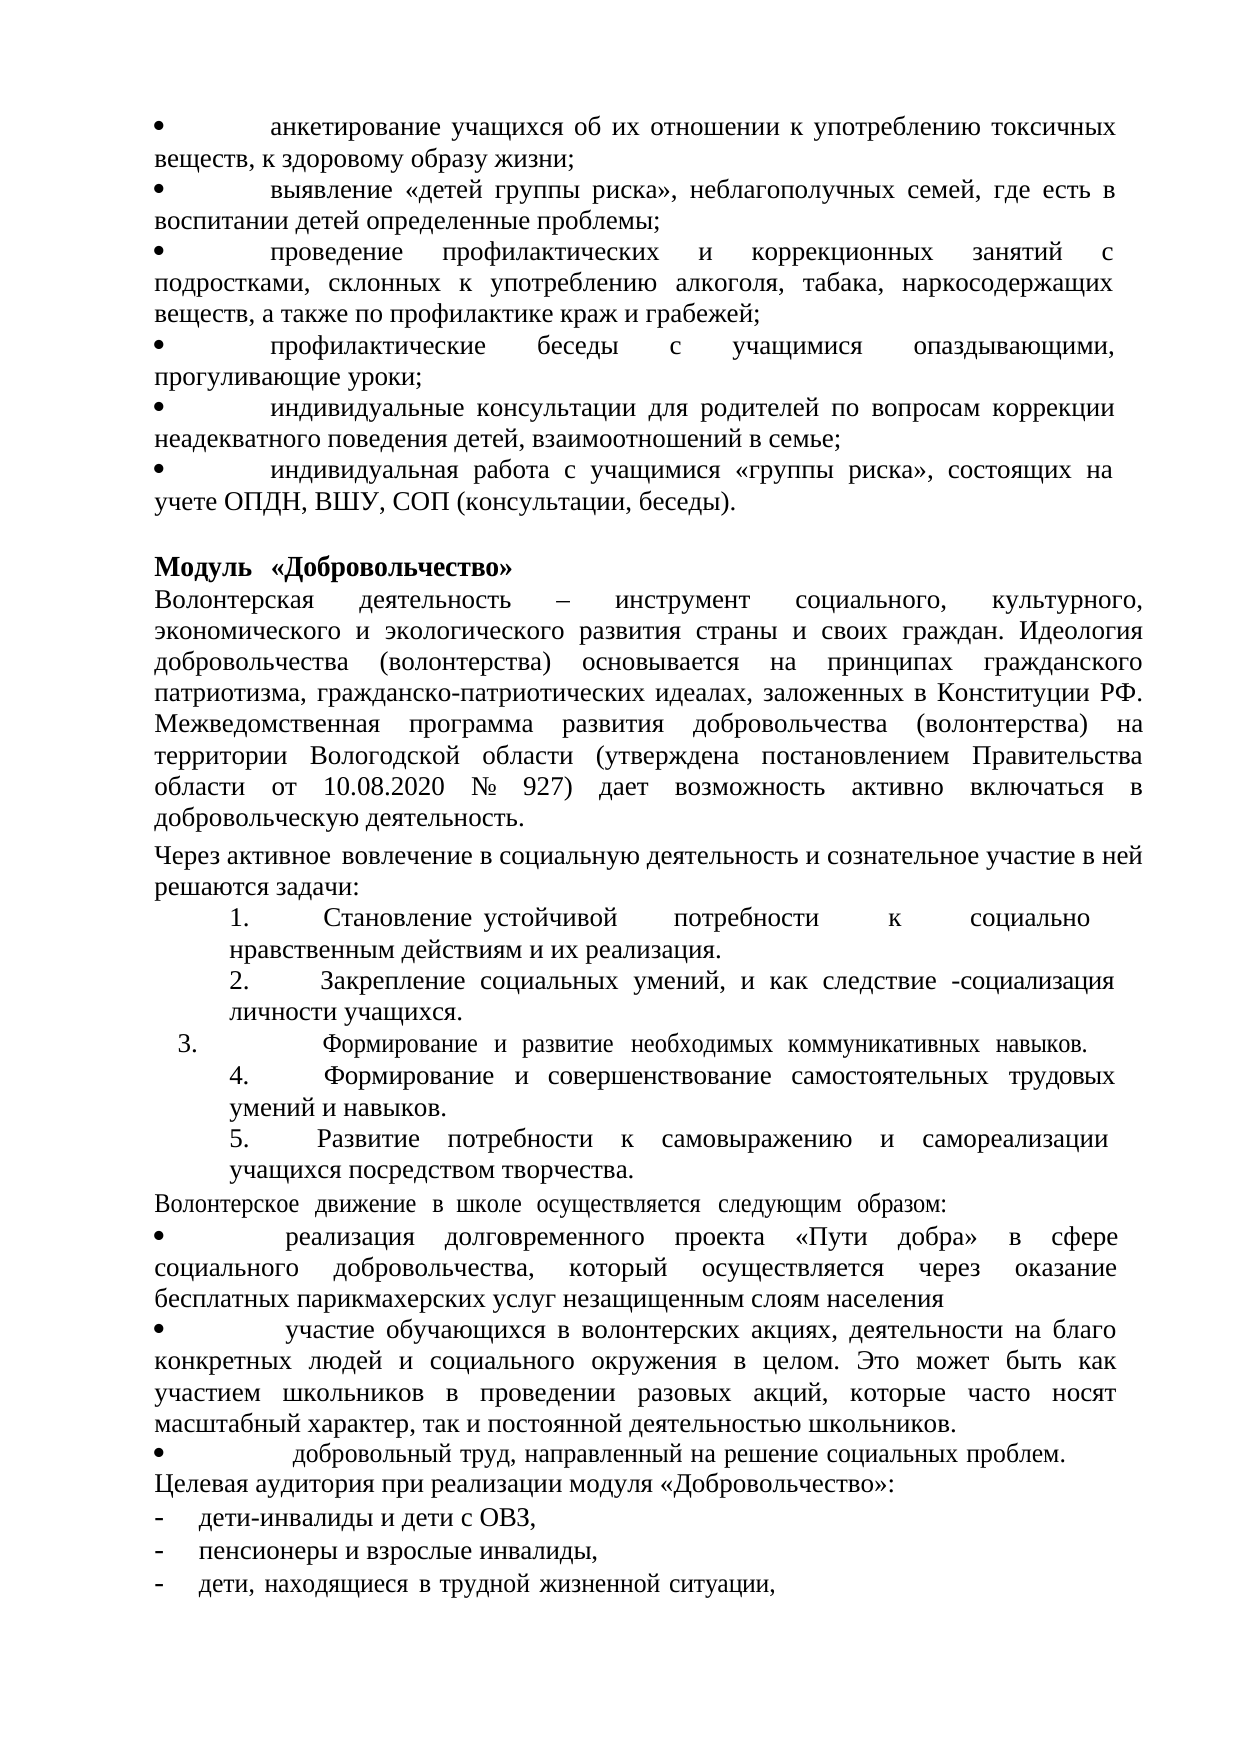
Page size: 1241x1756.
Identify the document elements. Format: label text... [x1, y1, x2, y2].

list выявление «детей группы риска», неблагополучных семей, где есть в воспитании детей определенные проблемы; [154, 173, 1117, 235]
list анкетирование учащихся об их отношении к употреблению токсичных веществ, к здоровому образу жизни; [154, 110, 1117, 173]
text Волонтерская деятельность – инструмент социального, культурного, экономического и экологического развития страны и своих граждан. Идеология добровольчества (волонтерства) основывается на принципах гражданского патриотизма, гражданско-патриотических идеалах, заложенных в Конституции РФ. Межведомственная программа развития добровольчества (волонтерства) на территории Вологодской области (утверждена постановлением Правительства области от 10.08.2020 № 927) дает возможность активно включаться в добровольческую деятельность. [154, 583, 1144, 832]
list Закрепление социальных умений, и как следствие -социализация личности учащихся. [229, 964, 1115, 1026]
list реализация долговременного проекта «Пути добра» в сфере социального добровольчества, который осуществляется через оказание бесплатных парикмахерских услуг незащищенным слоям населения [154, 1220, 1118, 1313]
list дети-инвалиды и дети с ОВЗ, [154, 1499, 1173, 1533]
list индивидуальные консультации для родителей по вопросам коррекции неадекватного поведения детей, взаимоотношений в семье; [154, 391, 1116, 453]
list добровольный труд, направленный на решение социальных проблем. Целевая аудитория при реализации модуля «Добровольчество»: [154, 1438, 1067, 1498]
list Формирование и развитие необходимых коммуникативных навыков. [177, 1027, 1173, 1059]
text Волонтерское движение в школе осуществляется следующим образом: [154, 1185, 1173, 1220]
list Развитие потребности к самовыражению и самореализации учащихся посредством творчества. [229, 1122, 1110, 1184]
list проведение профилактических и коррекционных занятий с подростками, склонных к употреблению алкоголя, табака, наркосодержащих веществ, а также по профилактике краж и грабежей; [154, 235, 1114, 329]
text Модуль «Добровольчество» [154, 549, 1173, 583]
list пенсионеры и взрослые инвалиды, [154, 1533, 1173, 1566]
list индивидуальная работа с учащимися «группы риска», состоящих на учете ОПДН, ВШУ, СОП (консультации, беседы). [154, 453, 1113, 516]
list профилактические беседы с учащимися опаздывающими, прогуливающие уроки; [154, 329, 1115, 391]
text Через активное вовлечение в социальную деятельность и сознательное участие в ней решаются задачи: [154, 839, 1144, 901]
list Формирование и совершенствование самостоятельных трудовых умений и навыков. [229, 1059, 1115, 1122]
list участие обучающихся в волонтерских акциях, деятельности на благо конкретных людей и социального окружения в целом. Это может быть как участием школьников в проведении разовых акций, которые часто носят масштабный характер, так и постоянной деятельностью школьников. [154, 1313, 1118, 1438]
list Становление устойчивой потребности к социально нравственным действиям и их реализация. [229, 902, 1090, 964]
list дети, находящиеся в трудной жизненной ситуации, [154, 1566, 1173, 1599]
